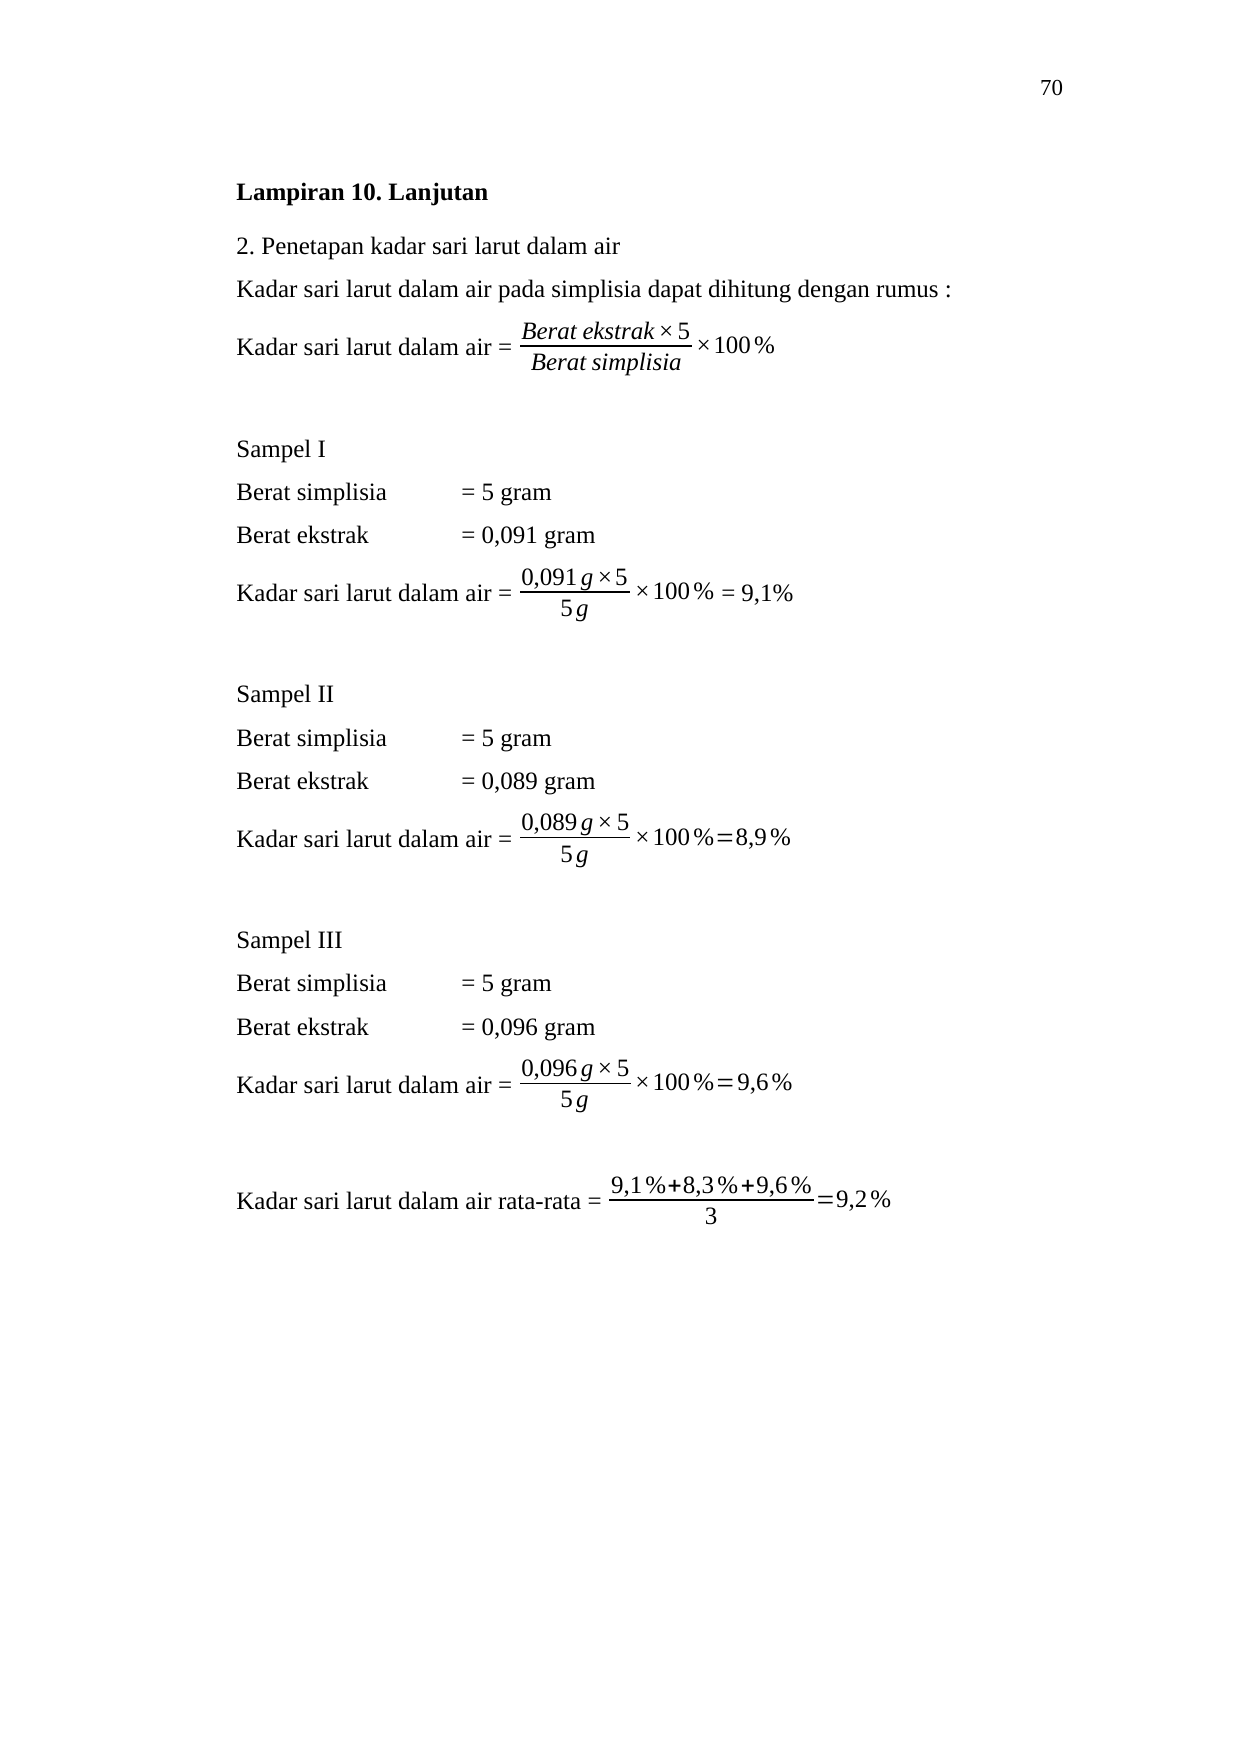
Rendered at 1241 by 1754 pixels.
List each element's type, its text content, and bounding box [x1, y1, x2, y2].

text Berat ekstrak = 0,096 gram [236, 1012, 1063, 1040]
text Sampel I [236, 434, 1063, 462]
text Berat simplisia = 5 gram [236, 477, 1063, 506]
text Kadar sari larut dalam air rata-rata = [236, 1171, 1063, 1230]
text Berat ekstrak = 0,091 gram [236, 520, 1063, 549]
text Berat simplisia = 5 gram [236, 968, 1063, 997]
text Sampel III [236, 925, 1063, 954]
text Lampiran 10. Lanjutan [236, 177, 1063, 206]
text Sampel II [236, 679, 1063, 708]
text 2. Penetapan kadar sari larut dalam air [236, 231, 1063, 260]
text Kadar sari larut dalam air = [236, 809, 1063, 868]
text Berat ekstrak = 0,089 gram [236, 766, 1063, 794]
text Kadar sari larut dalam air = [236, 1055, 1063, 1114]
text Kadar sari larut dalam air = = 9,1% [236, 563, 1063, 622]
text Kadar sari larut dalam air = [236, 317, 1063, 376]
text Berat simplisia = 5 gram [236, 723, 1063, 751]
text Kadar sari larut dalam air pada simplisia dapat dihitung dengan rumus : [236, 274, 1063, 303]
